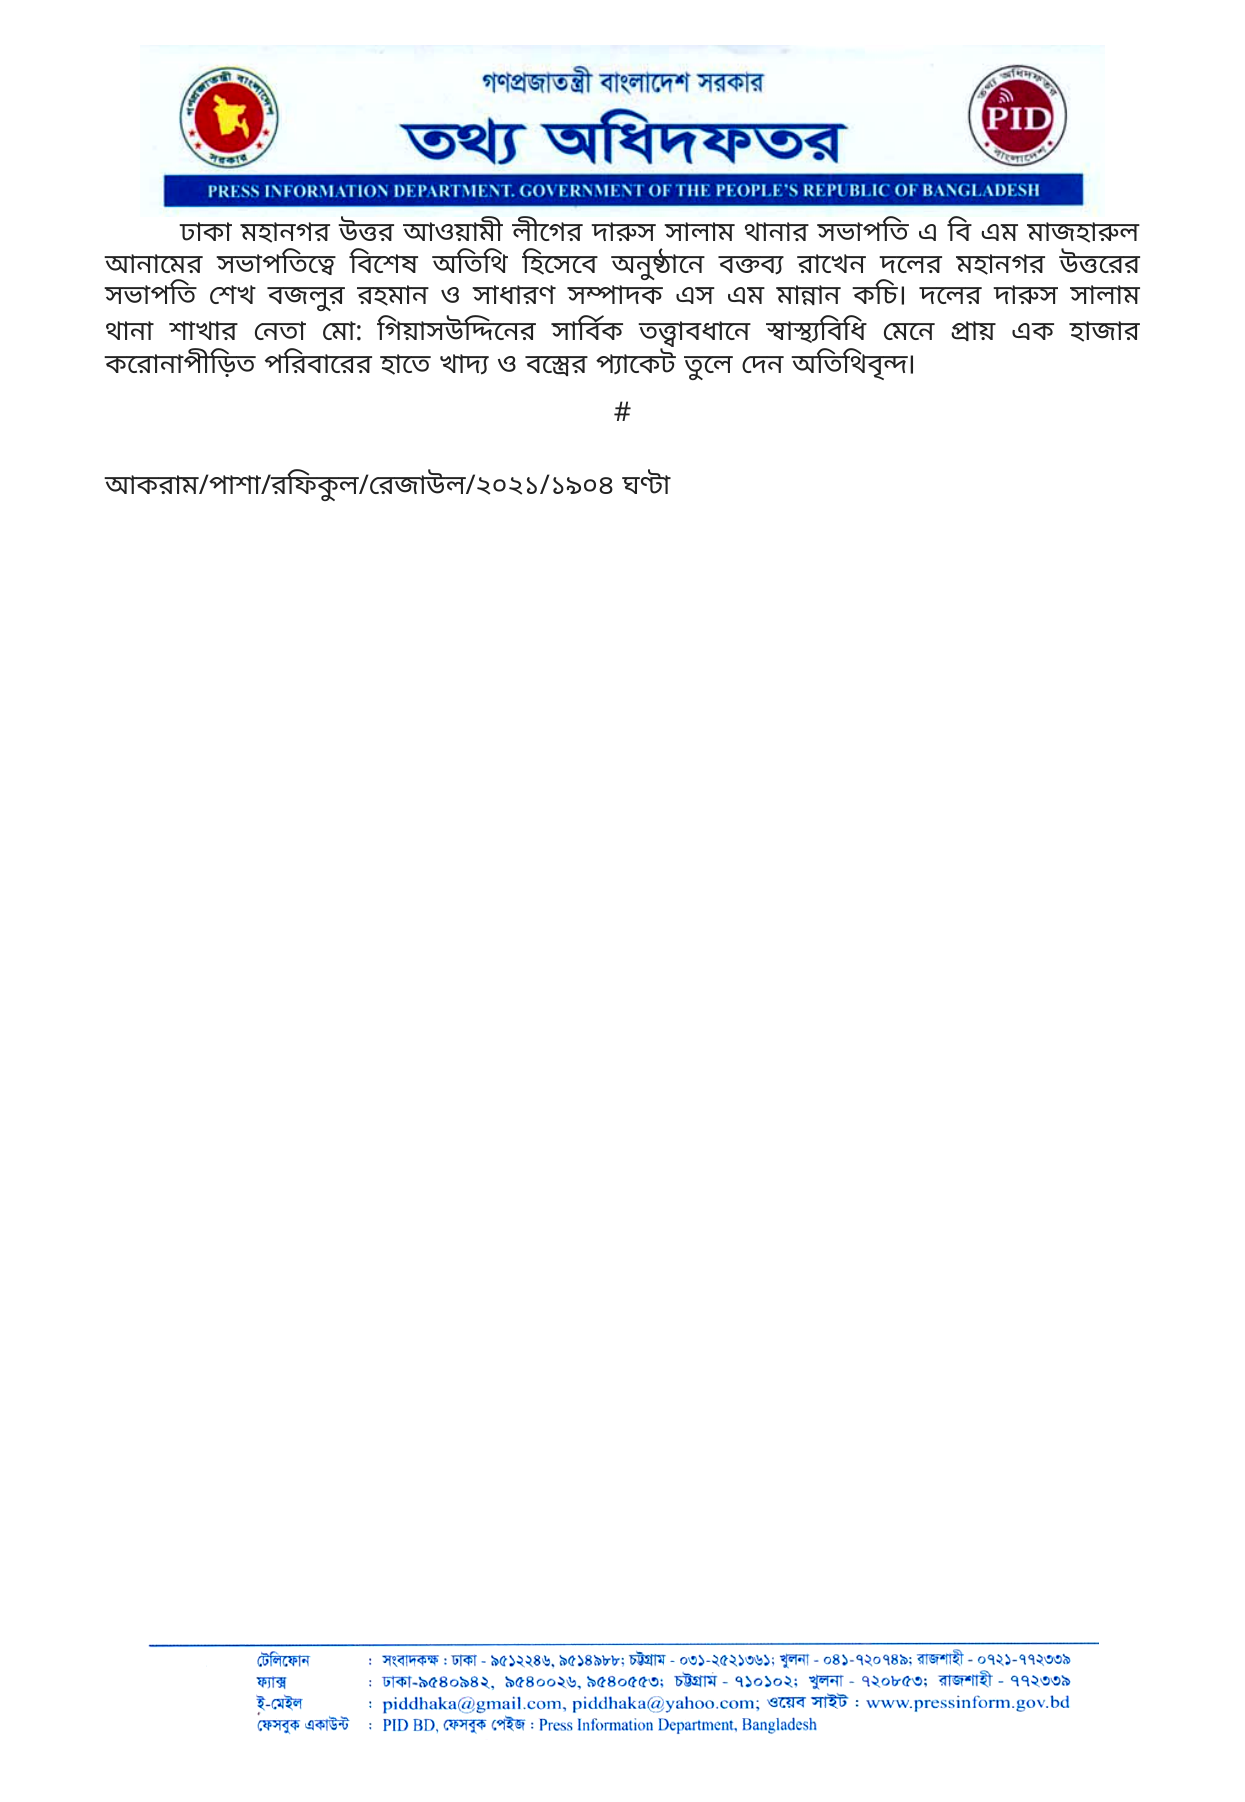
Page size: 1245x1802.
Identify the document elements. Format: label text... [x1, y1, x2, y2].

picture [146, 1640, 1099, 1742]
text # [105, 392, 1140, 429]
text ঢাকা মহানগর উত্তর আওয়ামী লীগের দারুস সালাম থানার সভাপতি এ বি এম মাজহারুল আনামের সভাপতিত্বে বিশেষ অতিথি হিসেবে অনুষ্ঠানে বক্তব্য রাখেন দলের মহানগর উত্তরের সভাপতি শেখ বজলুর রহমান ও সাধারণ সম্পাদক এস এম মান্নান কচি। দলের দারুস সালাম থানা শাখার নেতা মো: গিয়াসউদ্দিনের সার্বিক তত্ত্বাবধানে স্বাস্থ্যবিধি মেনে প্রায় এক হাজার করোনাপীড়িত পরিবারের হাতে খাদ্য ও বস্ত্রের প্যাকেট তুলে দেন অতিথিবৃন্দ। [105, 216, 1140, 379]
text আকরাম/পাশা/রফিকুল/রেজাউল/২০২১/১৯০৪ ঘণ্টা [105, 466, 1140, 503]
